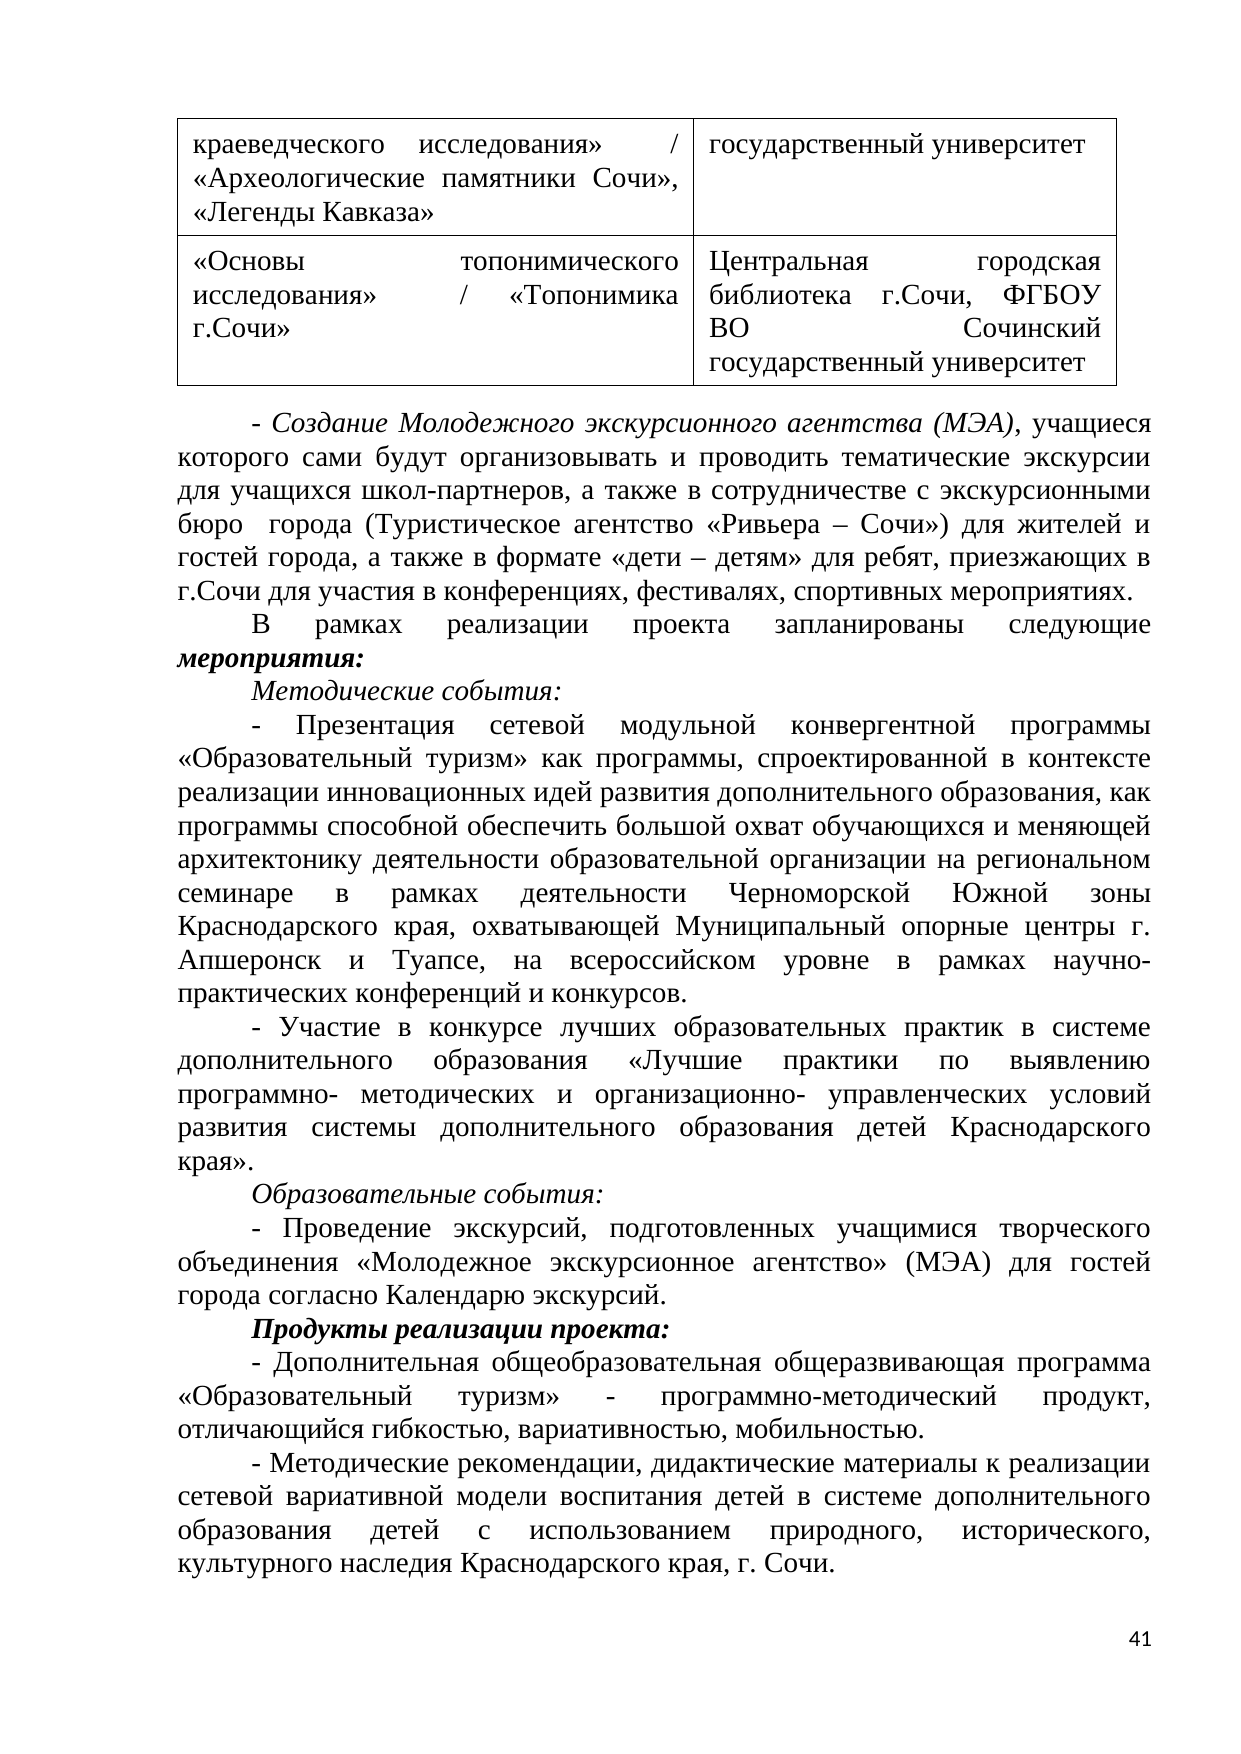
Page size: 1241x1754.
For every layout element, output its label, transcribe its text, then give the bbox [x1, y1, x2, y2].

text - Методические рекомендации, дидактические материалы к реализации сетевой вариативной модели воспитания детей в системе дополнительного образования детей с использованием природного, исторического, культурного наследия Краснодарского края, г. Сочи. [177, 1445, 1152, 1579]
text - Участие в конкурсе лучших образовательных практик в системе дополнительного образования «Лучшие практики по выявлению программно- методических и организационно- управленческих условий развития системы дополнительного образования детей Краснодарского края». [177, 1009, 1152, 1177]
table_cell Центральная городская библиотека г.Сочи, ФГБОУ ВО Сочинский государственный университет [694, 236, 1116, 385]
text - Проведение экскурсий, подготовленных учащимися творческого объединения «Молодежное экскурсионное агентство» (МЭА) для гостей города согласно Календарю экскурсий. [177, 1210, 1152, 1311]
text - Презентация сетевой модульной конвергентной программы «Образовательный туризм» как программы, спроектированной в контексте реализации инновационных идей развития дополнительного образования, как программы способной обеспечить большой охват обучающихся и меняющей архитектонику деятельности образовательной организации на региональном семинаре в рамках деятельности Черноморской Южной зоны Краснодарского края, охватывающей Муниципальный опорные центры г. Апшеронск и Туапсе, на всероссийском уровне в рамках научно-практических конференций и конкурсов. [177, 707, 1152, 1009]
text - Создание Молодежного экскурсионного агентства (МЭА), учащиеся которого сами будут организовывать и проводить тематические экскурсии для учащихся школ-партнеров, а также в сотрудничестве с экскурсионными бюро города (Туристическое агентство «Ривьера – Сочи») для жителей и гостей города, а также в формате «дети – детям» для ребят, приезжающих в г.Сочи для участия в конференциях, фестивалях, спортивных мероприятиях. [177, 405, 1152, 606]
table_cell «Основы топонимического исследования» / «Топонимика г.Сочи» [178, 236, 693, 385]
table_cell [694, 119, 1116, 235]
text - Дополнительная общеобразовательная общеразвивающая программа «Образовательный туризм» - программно-методический продукт, отличающийся гибкостью, вариативностью, мобильностью. [177, 1344, 1152, 1445]
text Продукты реализации проекта: [177, 1311, 1152, 1344]
text Методические события: [177, 673, 1152, 707]
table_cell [178, 119, 693, 235]
text Образовательные события: [177, 1177, 1152, 1210]
text В рамках реализации проекта запланированы следующие мероприятия: [177, 606, 1152, 673]
